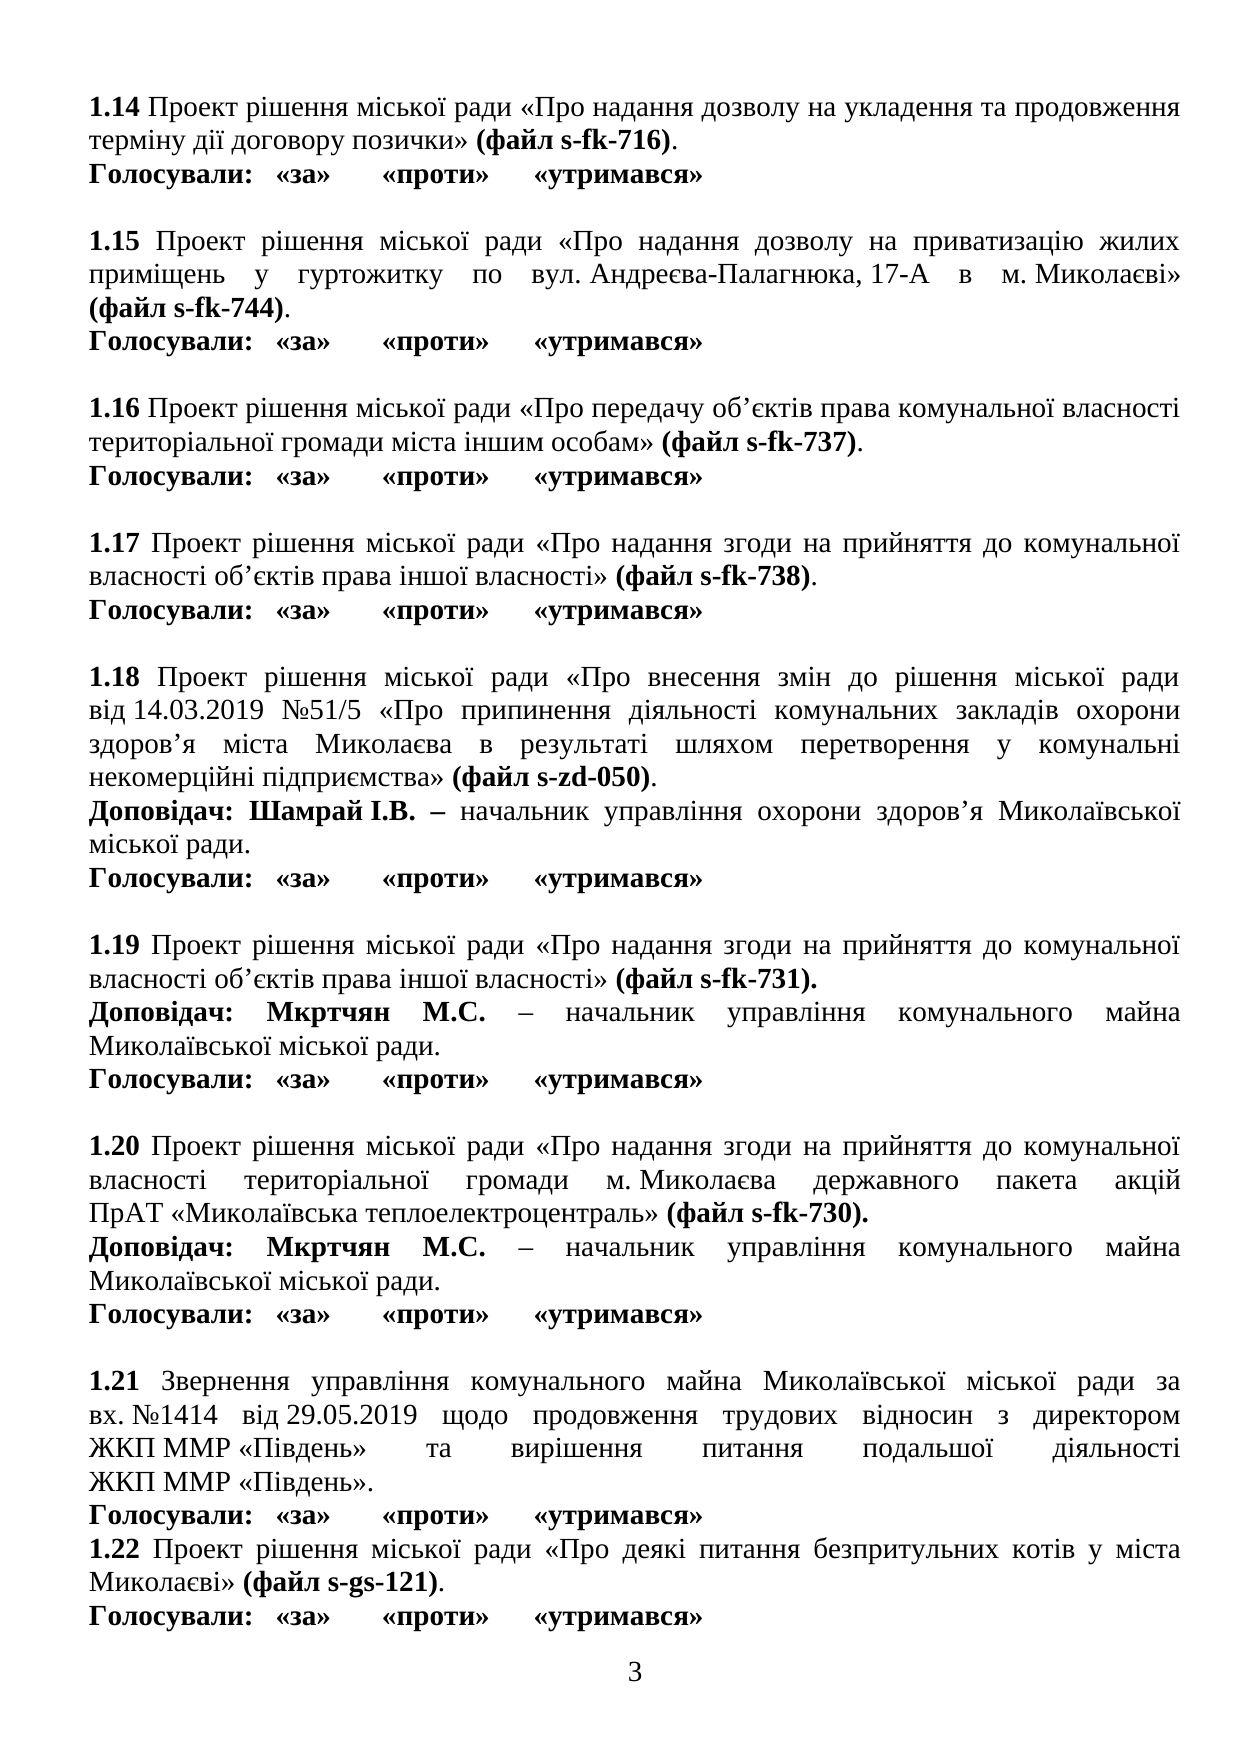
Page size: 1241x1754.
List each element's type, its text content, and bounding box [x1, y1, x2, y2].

text 1.15 Проект рішення міської ради «Про надання дозволу на приватизацію жилих приміщень у гуртожитку по вул. Андреєва-Палагнюка, 17-А в м. Миколаєві» (файл s-fk-744). [89, 223, 1181, 323]
text 1.19 Проект рішення міської ради «Про надання згоди на прийняття до комунальної власності об’єктів права іншої власності» (файл s-fk-731). [89, 927, 1181, 994]
text Доповідач: Мкртчян М.С. – начальник управління комунального майна Миколаївської міської ради. [89, 1229, 1181, 1296]
text Голосували: «за» «проти» «утримався» [89, 458, 1181, 491]
text Голосували: «за» «проти» «утримався» [89, 1497, 1181, 1531]
text 1.18 Проект рішення міської ради «Про внесення змін до рішення міської ради від 14.03.2019 №51/5 «Про припинення діяльності комунальних закладів охорони здоров’я міста Миколаєва в результаті шляхом перетворення у комунальні некомерційні підприємства» (файл s-zd-050). [89, 659, 1181, 793]
text Голосували: «за» «проти» «утримався» [89, 156, 1181, 189]
text Доповідач: Шамрай І.В. – начальник управління охорони здоров’я Миколаївської міської ради. [89, 793, 1181, 860]
text 1.17 Проект рішення міської ради «Про надання згоди на прийняття до комунальної власності об’єктів права іншої власності» (файл s-fk-738). [89, 525, 1181, 592]
text 1.14 Проект рішення міської ради «Про надання дозволу на укладення та продовження терміну дії договору позички» (файл s-fk-716). [89, 89, 1181, 156]
text 1.20 Проект рішення міської ради «Про надання згоди на прийняття до комунальної власності територіальної громади м. Миколаєва державного пакета акцій ПрАТ «Миколаївська теплоелектроцентраль» (файл s-fk-730). [89, 1128, 1181, 1229]
text Голосували: «за» «проти» «утримався» [89, 1061, 1181, 1095]
text Доповідач: Мкртчян М.С. – начальник управління комунального майна Миколаївської міської ради. [89, 994, 1181, 1061]
text 1.16 Проект рішення міської ради «Про передачу об’єктів права комунальної власності територіальної громади міста іншим особам» (файл s-fk-737). [89, 391, 1181, 458]
text Голосували: «за» «проти» «утримався» [89, 592, 1181, 625]
text 1.22 Проект рішення міської ради «Про деякі питання безпритульних котів у міста Миколаєві» (файл s-gs-121). [89, 1531, 1181, 1598]
text Голосували: «за» «проти» «утримався» [89, 323, 1181, 357]
text Голосували: «за» «проти» «утримався» [89, 860, 1181, 894]
text Голосували: «за» «проти» «утримався» [89, 1598, 1181, 1632]
text Голосували: «за» «проти» «утримався» [89, 1296, 1181, 1330]
text 1.21 Звернення управління комунального майна Миколаївської міської ради за вх. №1414 від 29.05.2019 щодо продовження трудових відносин з директором ЖКП ММР «Південь» та вирішення питання подальшої діяльності ЖКП ММР «Південь». [89, 1363, 1181, 1497]
